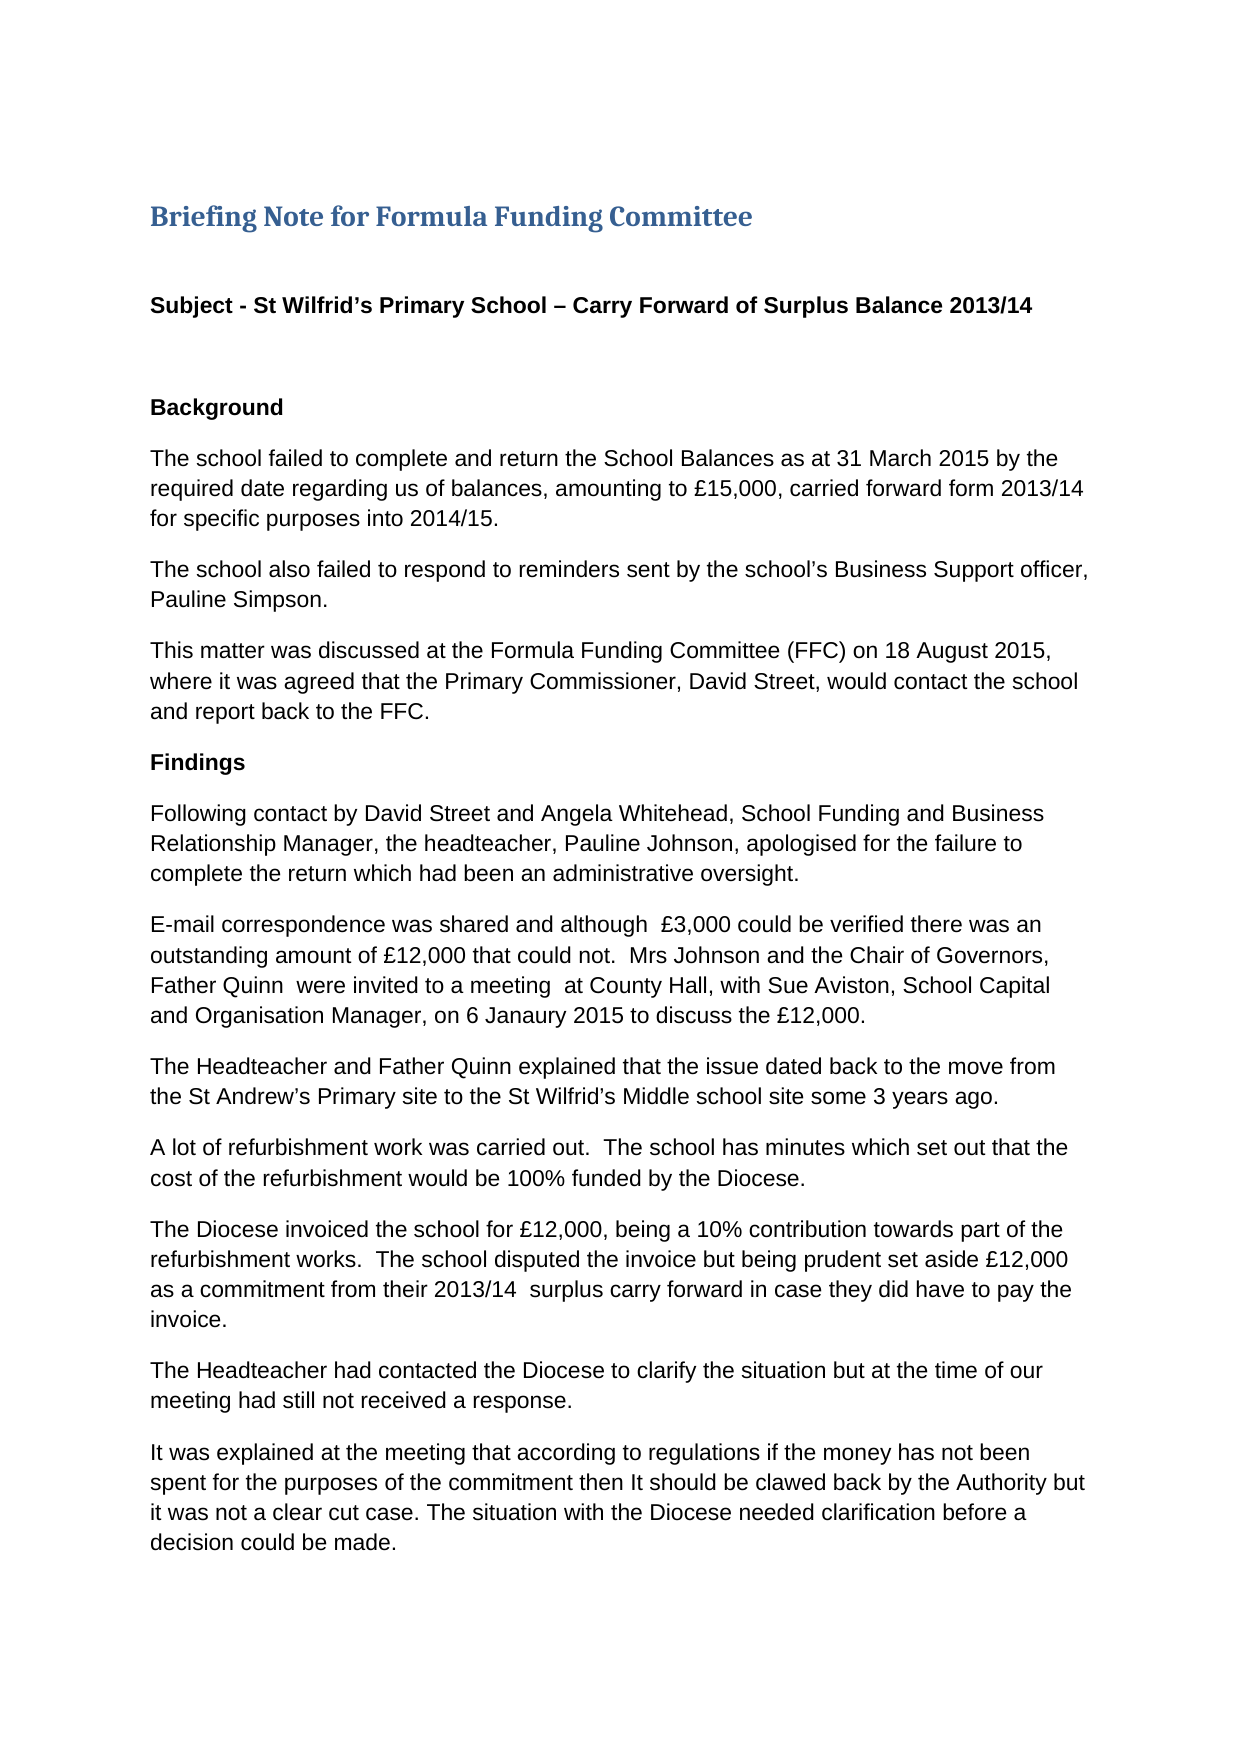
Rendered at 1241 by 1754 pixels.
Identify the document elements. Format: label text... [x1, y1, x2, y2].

text The school also failed to respond to reminders sent by the school’s Business Support officer, Pauline Simpson. [150, 556, 1090, 613]
text It was explained at the meeting that according to regulations if the money has not been spent for the purposes of the commitment then It should be clawed back by the Authority but it was not a clear cut case. The situation with the Diocese needed clarification before a decision could be made. [150, 1438, 1090, 1555]
text Subject - St Wilfrid’s Primary School – Carry Forward of Surplus Balance 2013/14 [150, 292, 1090, 318]
text The Headteacher and Father Quinn explained that the issue dated back to the move from the St Andrew’s Primary site to the St Wilfrid’s Middle school site some 3 years ago. [150, 1053, 1090, 1109]
text The Diocese invoiced the school for £12,000, being a 10% contribution towards part of the refurbishment works. The school disputed the invoice but being prudent set aside £12,000 as a commitment from their 2013/14 surplus carry forward in case they did have to pay the invoice. [150, 1216, 1090, 1332]
text A lot of refurbishment work was carried out. The school has minutes which set out that the cost of the refurbishment would be 100% funded by the Diocese. [150, 1134, 1090, 1191]
text Findings [150, 749, 1090, 775]
text The school failed to complete and return the School Balances as at 31 March 2015 by the required date regarding us of balances, amounting to £15,000, carried forward form 2013/14 for specific purposes into 2014/15. [150, 445, 1090, 531]
text Background [150, 394, 1090, 420]
text E-mail correspondence was shared and although £3,000 could be verified there was an outstanding amount of £12,000 that could not. Mrs Johnson and the Chair of Governors, Father Quinn were invited to a meeting at County Hall, with Sue Aviston, School Capital and Organisation Manager, on 6 Janaury 2015 to discuss the £12,000. [150, 911, 1090, 1028]
text Following contact by David Street and Angela Whitehead, School Funding and Business Relationship Manager, the headteacher, Pauline Johnson, apologised for the failure to complete the return which had been an administrative oversight. [150, 800, 1090, 887]
subtitle Briefing Note for Formula Funding Committee [150, 200, 1090, 233]
text This matter was discussed at the Formula Funding Committee (FFC) on 18 August 2015, where it was agreed that the Primary Commissioner, David Street, would contact the school and report back to the FFC. [150, 637, 1090, 724]
text The Headteacher had contacted the Diocese to clarify the situation but at the time of our meeting had still not received a response. [150, 1357, 1090, 1414]
